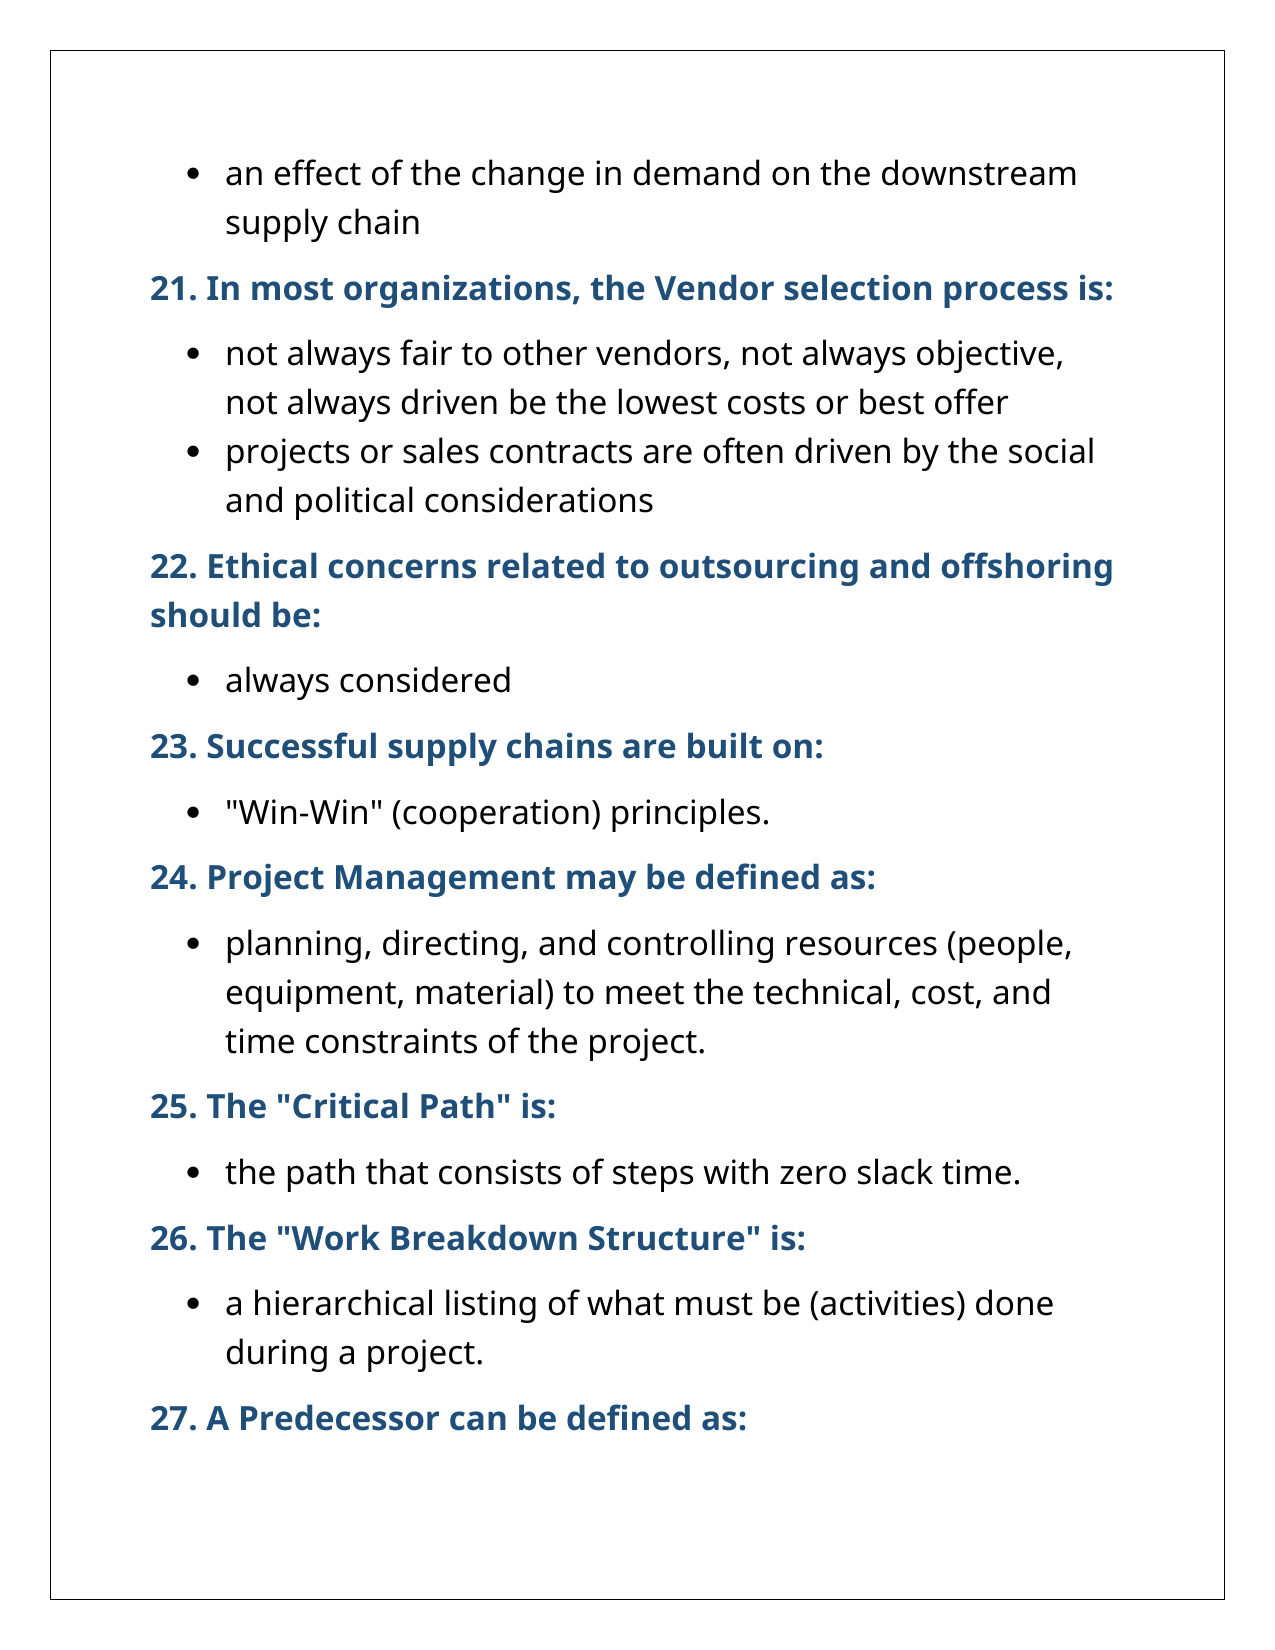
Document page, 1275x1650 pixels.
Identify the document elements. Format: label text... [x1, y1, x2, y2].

text 21. In most organizations, the Vendor selection process is: [150, 264, 1125, 310]
text 22. Ethical concerns related to outsourcing and offshoring should be: [150, 543, 1125, 637]
list an effect of the change in demand on the downstream supply chain [187, 150, 1125, 244]
text 26. The "Work Breakdown Structure" is: [150, 1214, 1125, 1260]
text 27. A Predecessor can be defined as: [150, 1395, 1125, 1440]
text 24. Project Management may be defined as: [150, 854, 1125, 899]
list planning, directing, and controlling resources (people, equipment, material) to meet the technical, cost, and time constraints of the project. [187, 920, 1125, 1063]
list projects or sales contracts are often driven by the social and political considerations [187, 428, 1125, 522]
list the path that consists of steps with zero slack time. [187, 1149, 1125, 1194]
text 25. The "Critical Path" is: [150, 1083, 1125, 1129]
list a hierarchical listing of what must be (activities) done during a project. [187, 1280, 1125, 1374]
list "Win-Win" (cooperation) principles. [187, 788, 1125, 834]
list always considered [187, 657, 1125, 703]
list not always fair to other vendors, not always objective, not always driven be the lowest costs or best offer [187, 330, 1125, 424]
text 23. Successful supply chains are built on: [150, 723, 1125, 768]
